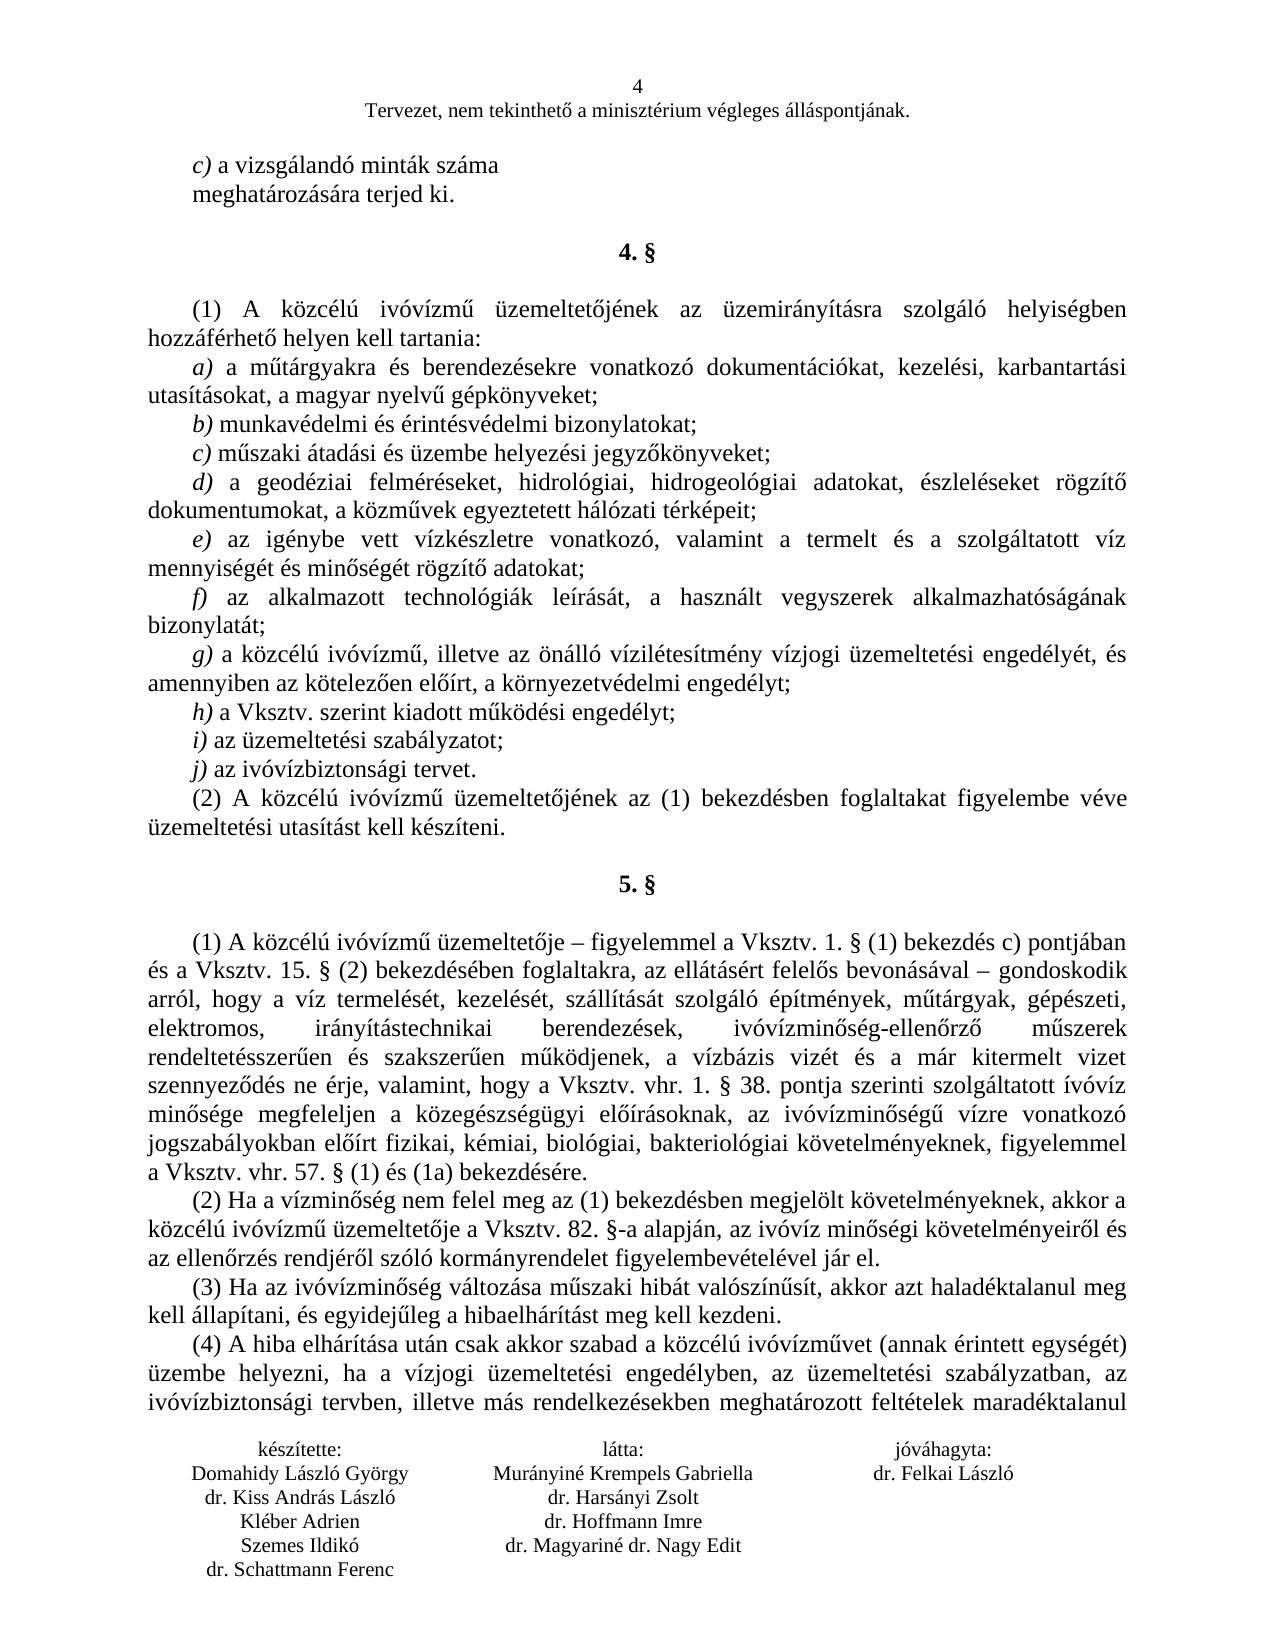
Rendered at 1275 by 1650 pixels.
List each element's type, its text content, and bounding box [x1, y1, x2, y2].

text f) az alkalmazott technológiák leírását, a használt vegyszerek alkalmazhatóságának bizonylatát; [148, 582, 1127, 639]
text (2) Ha a vízminőség nem felel meg az (1) bekezdésben megjelölt követelményeknek, akkor a közcélú ivóvízmű üzemeltetője a Vksztv. 82. §-a alapján, az ivóvíz minőségi követelményeiről és az ellenőrzés rendjéről szóló kormányrendelet figyelembevételével jár el. [148, 1186, 1127, 1272]
text 4. § [148, 237, 1127, 266]
text e) az igénybe vett vízkészletre vonatkozó, valamint a termelt és a szolgáltatott víz mennyiségét és minőségét rögzítő adatokat; [148, 524, 1127, 582]
text d) a geodéziai felméréseket, hidrológiai, hidrogeológiai adatokat, észleléseket rögzítő dokumentumokat, a közművek egyeztetett hálózati térképeit; [148, 467, 1127, 524]
text c) műszaki átadási és üzembe helyezési jegyzőkönyveket; [148, 438, 1127, 467]
text b) munkavédelmi és érintésvédelmi bizonylatokat; [148, 409, 1127, 438]
text c) a vizsgálandó minták száma [148, 151, 1127, 179]
text i) az üzemeltetési szabályzatot; [148, 726, 1127, 754]
text a) a műtárgyakra és berendezésekre vonatkozó dokumentációkat, kezelési, karbantartási utasításokat, a magyar nyelvű gépkönyveket; [148, 352, 1127, 409]
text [148, 1329, 1127, 1416]
text 5. § [148, 869, 1127, 898]
text (3) Ha az ivóvízminőség változása műszaki hibát valószínűsít, akkor azt haladéktalanul meg kell állapítani, és egyidejűleg a hibaelhárítást meg kell kezdeni. [148, 1272, 1127, 1329]
text j) az ivóvízbiztonsági tervet. [148, 754, 1127, 783]
text (2) A közcélú ivóvízmű üzemeltetőjének az (1) bekezdésben foglaltakat figyelembe véve üzemeltetési utasítást kell készíteni. [148, 783, 1127, 841]
text g) a közcélú ivóvízmű, illetve az önálló vízilétesítmény vízjogi üzemeltetési engedélyét, és amennyiben az kötelezően előírt, a környezetvédelmi engedélyt; [148, 639, 1127, 697]
text meghatározására terjed ki. [148, 179, 1127, 208]
text h) a Vksztv. szerint kiadott működési engedélyt; [148, 697, 1127, 726]
text (1) A közcélú ivóvízmű üzemeltetőjének az üzemirányításra szolgáló helyiségben hozzáférhető helyen kell tartania: [148, 294, 1127, 352]
text (1) A közcélú ivóvízmű üzemeltetője – figyelemmel a Vksztv. 1. § (1) bekezdés c) pontjában és a Vksztv. 15. § (2) bekezdésében foglaltakra, az ellátásért felelős bevonásával – gondoskodik arról, hogy a víz termelését, kezelését, szállítását szolgáló építmények, műtárgyak, gépészeti, elektromos, irányítástechnikai berendezések, ivóvízminőség-ellenőrző műszerek rendeltetésszerűen és szakszerűen működjenek, a vízbázis vizét és a már kitermelt vizet szennyeződés ne érje, valamint, hogy a Vksztv. vhr. 1. § 38. pontja szerinti szolgáltatott ívóvíz minősége megfeleljen a közegészségügyi előírásoknak, az ivóvízminőségű vízre vonatkozó jogszabályokban előírt fizikai, kémiai, biológiai, bakteriológiai követelményeknek, figyelemmel a Vksztv. vhr. 57. § (1) és (1a) bekezdésére. [148, 927, 1127, 1186]
